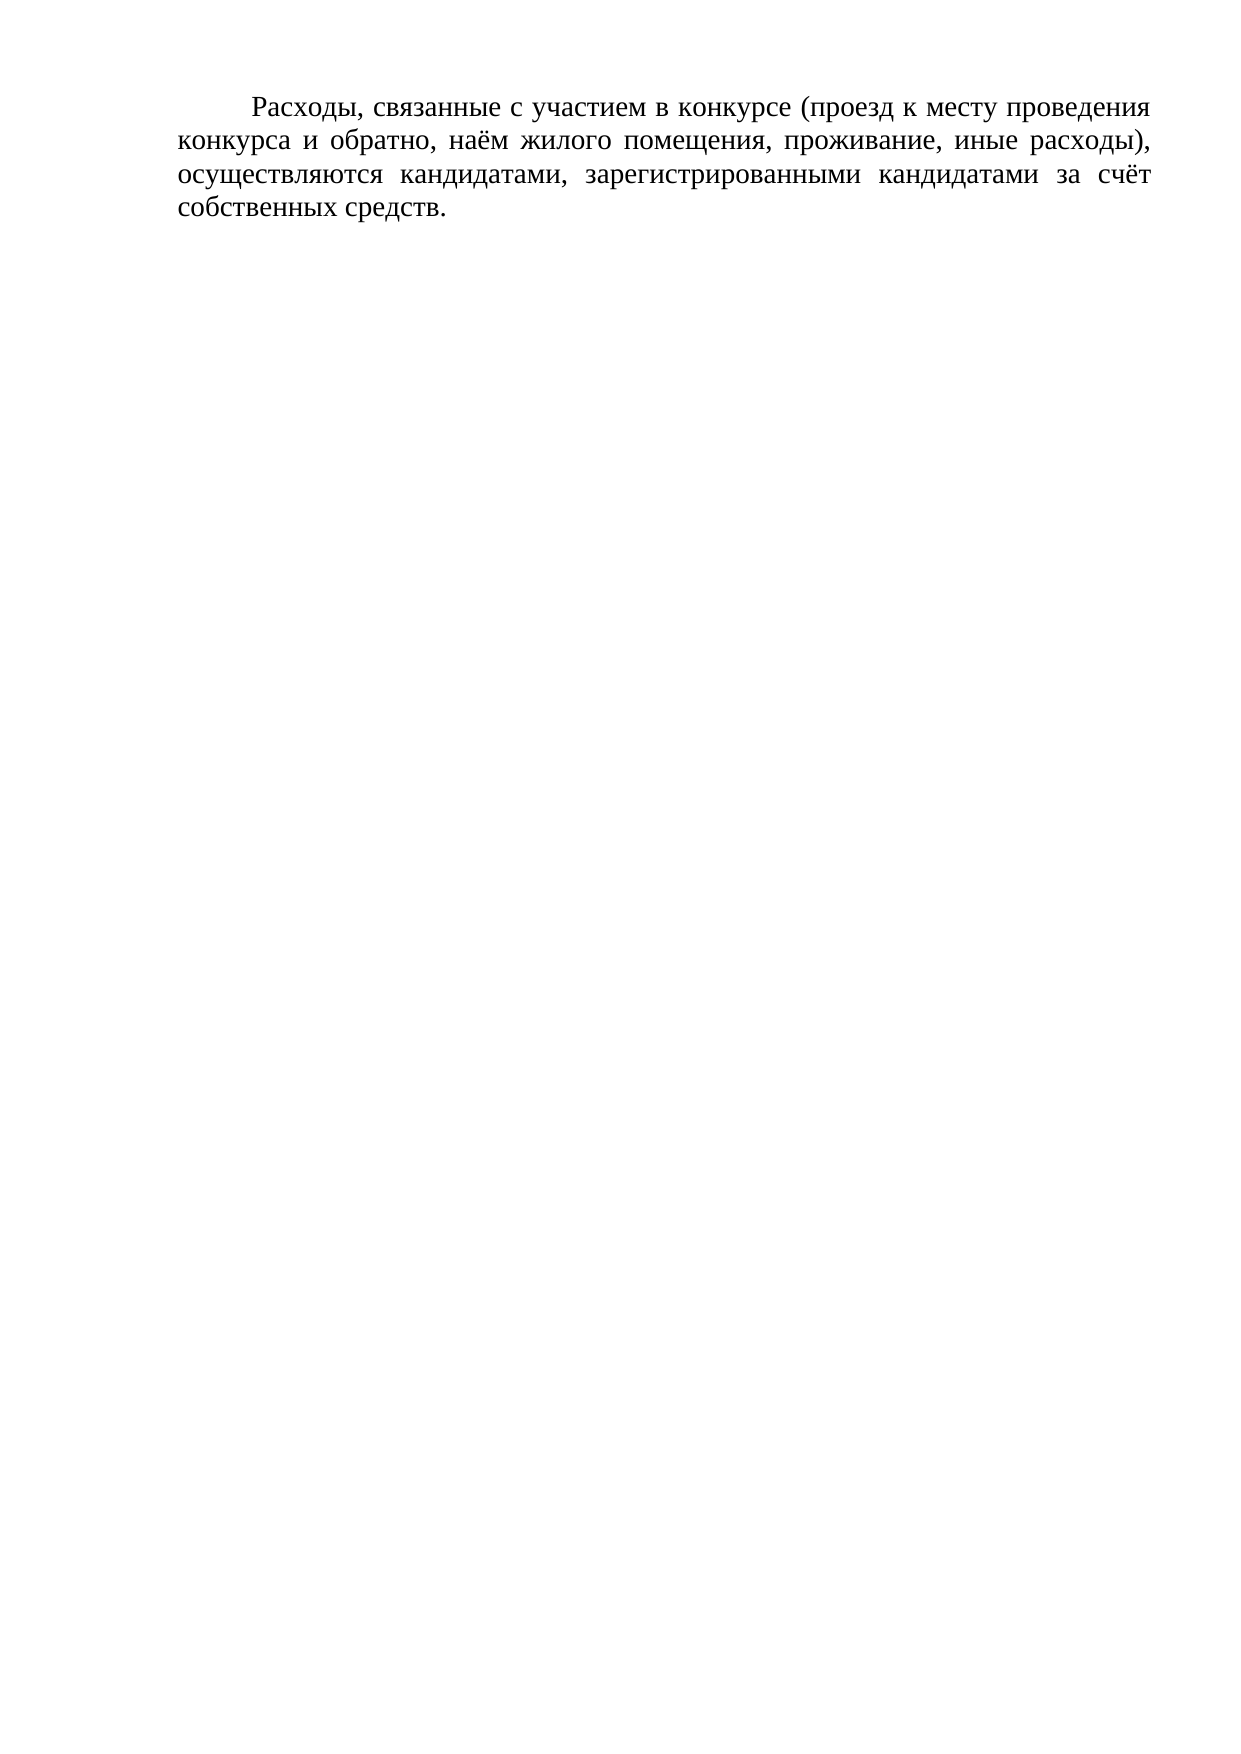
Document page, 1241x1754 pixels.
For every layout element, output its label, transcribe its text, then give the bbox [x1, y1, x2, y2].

text Расходы, связанные с участием в конкурсе (проезд к месту проведения конкурса и обратно, наём жилого помещения, проживание, иные расходы), осуществляются кандидатами, зарегистрированными кандидатами за счёт собственных средств. [177, 89, 1152, 223]
